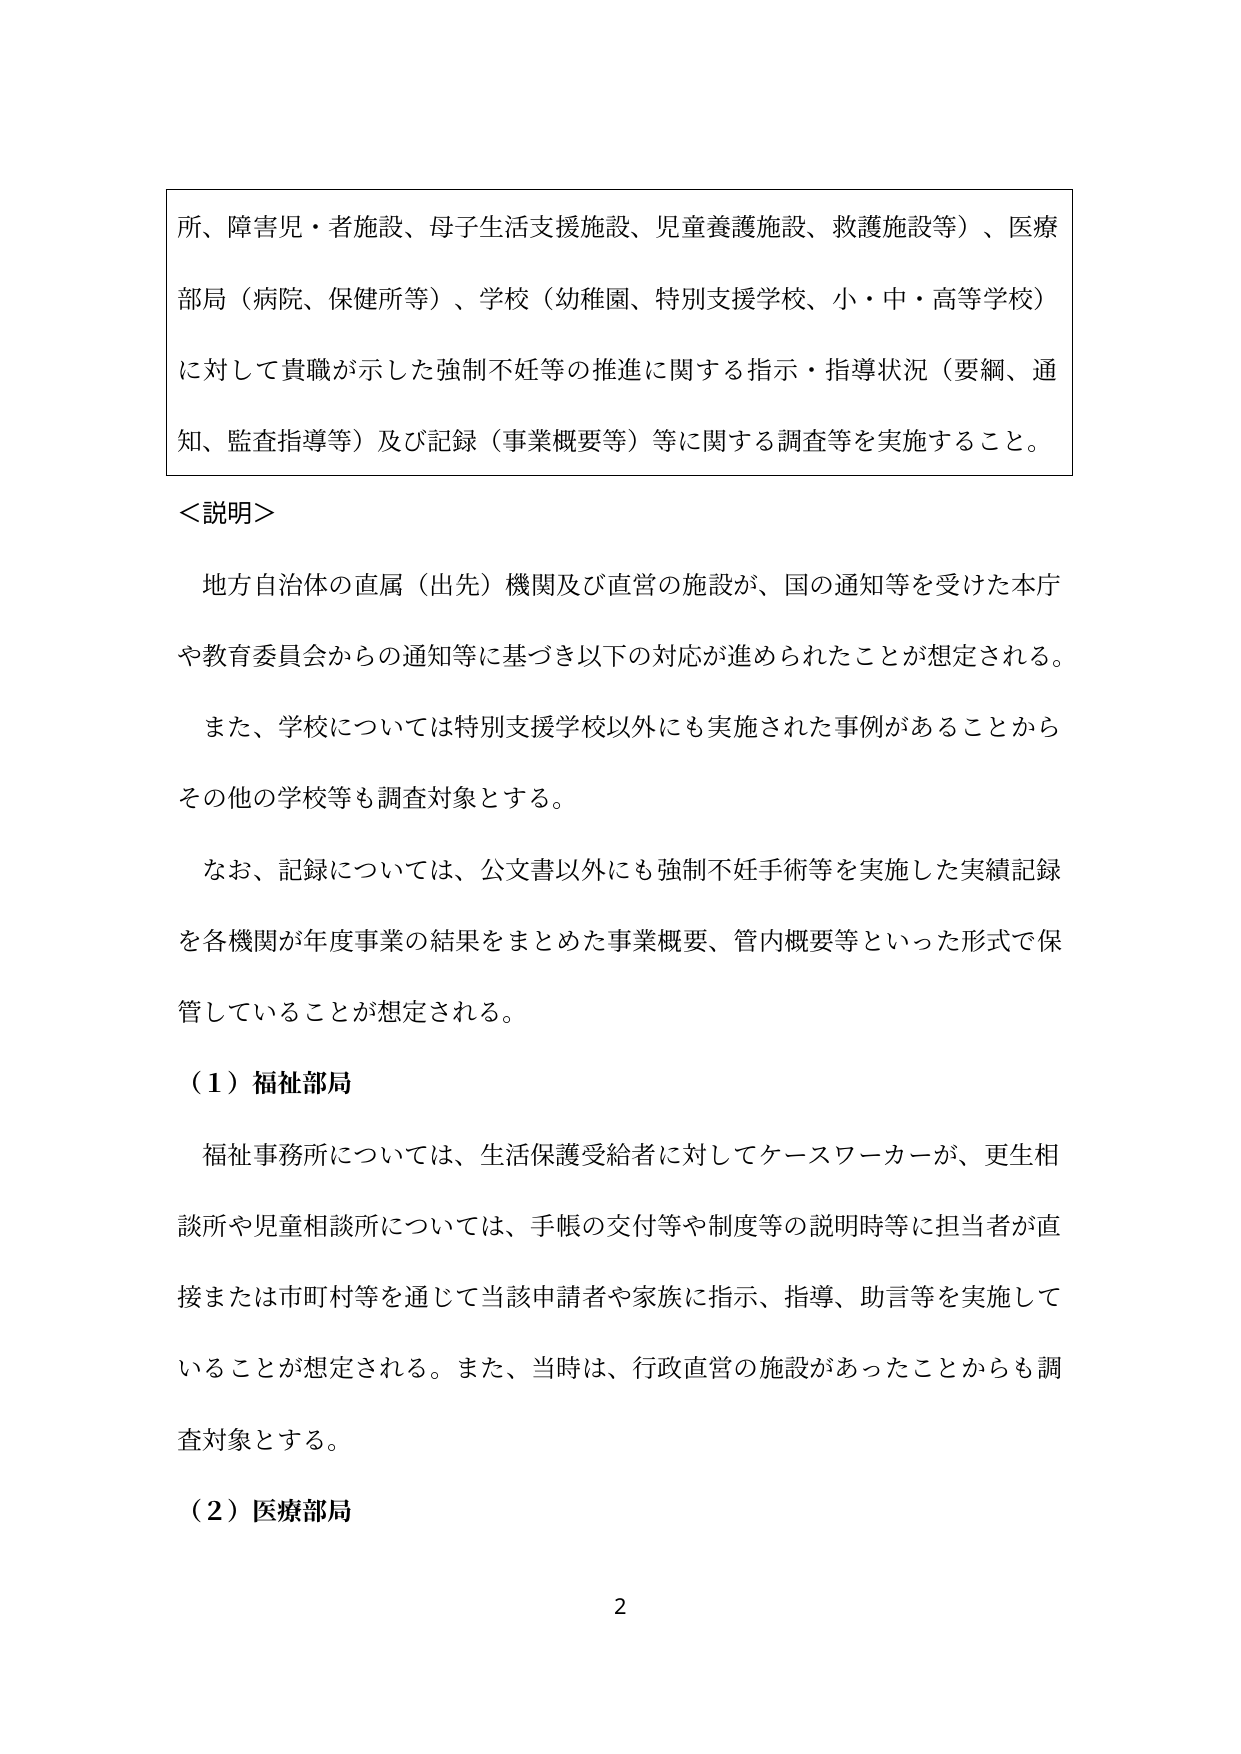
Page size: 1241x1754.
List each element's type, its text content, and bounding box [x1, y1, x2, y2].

text ＜説明＞ [177, 476, 1063, 548]
text （２）医療部局 [177, 1474, 1063, 1545]
text （１）福祉部局 [177, 1046, 1063, 1118]
text また、学校については特別支援学校以外にも実施された事例があることからその他の学校等も調査対象とする。 [177, 690, 1063, 833]
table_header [167, 190, 1072, 475]
text なお、記録については、公文書以外にも強制不妊手術等を実施した実績記録を各機関が年度事業の結果をまとめた事業概要、管内概要等といった形式で保管していることが想定される。 [177, 833, 1063, 1046]
text 地方自治体の直属（出先）機関及び直営の施設が、国の通知等を受けた本庁や教育委員会からの通知等に基づき以下の対応が進められたことが想定される。 [177, 548, 1063, 690]
text 福祉事務所については、生活保護受給者に対してケースワーカーが、更生相談所や児童相談所については、手帳の交付等や制度等の説明時等に担当者が直接または市町村等を通じて当該申請者や家族に指示、指導、助言等を実施していることが想定される。また、当時は、行政直営の施設があったことからも調査対象とする。 [177, 1118, 1063, 1474]
